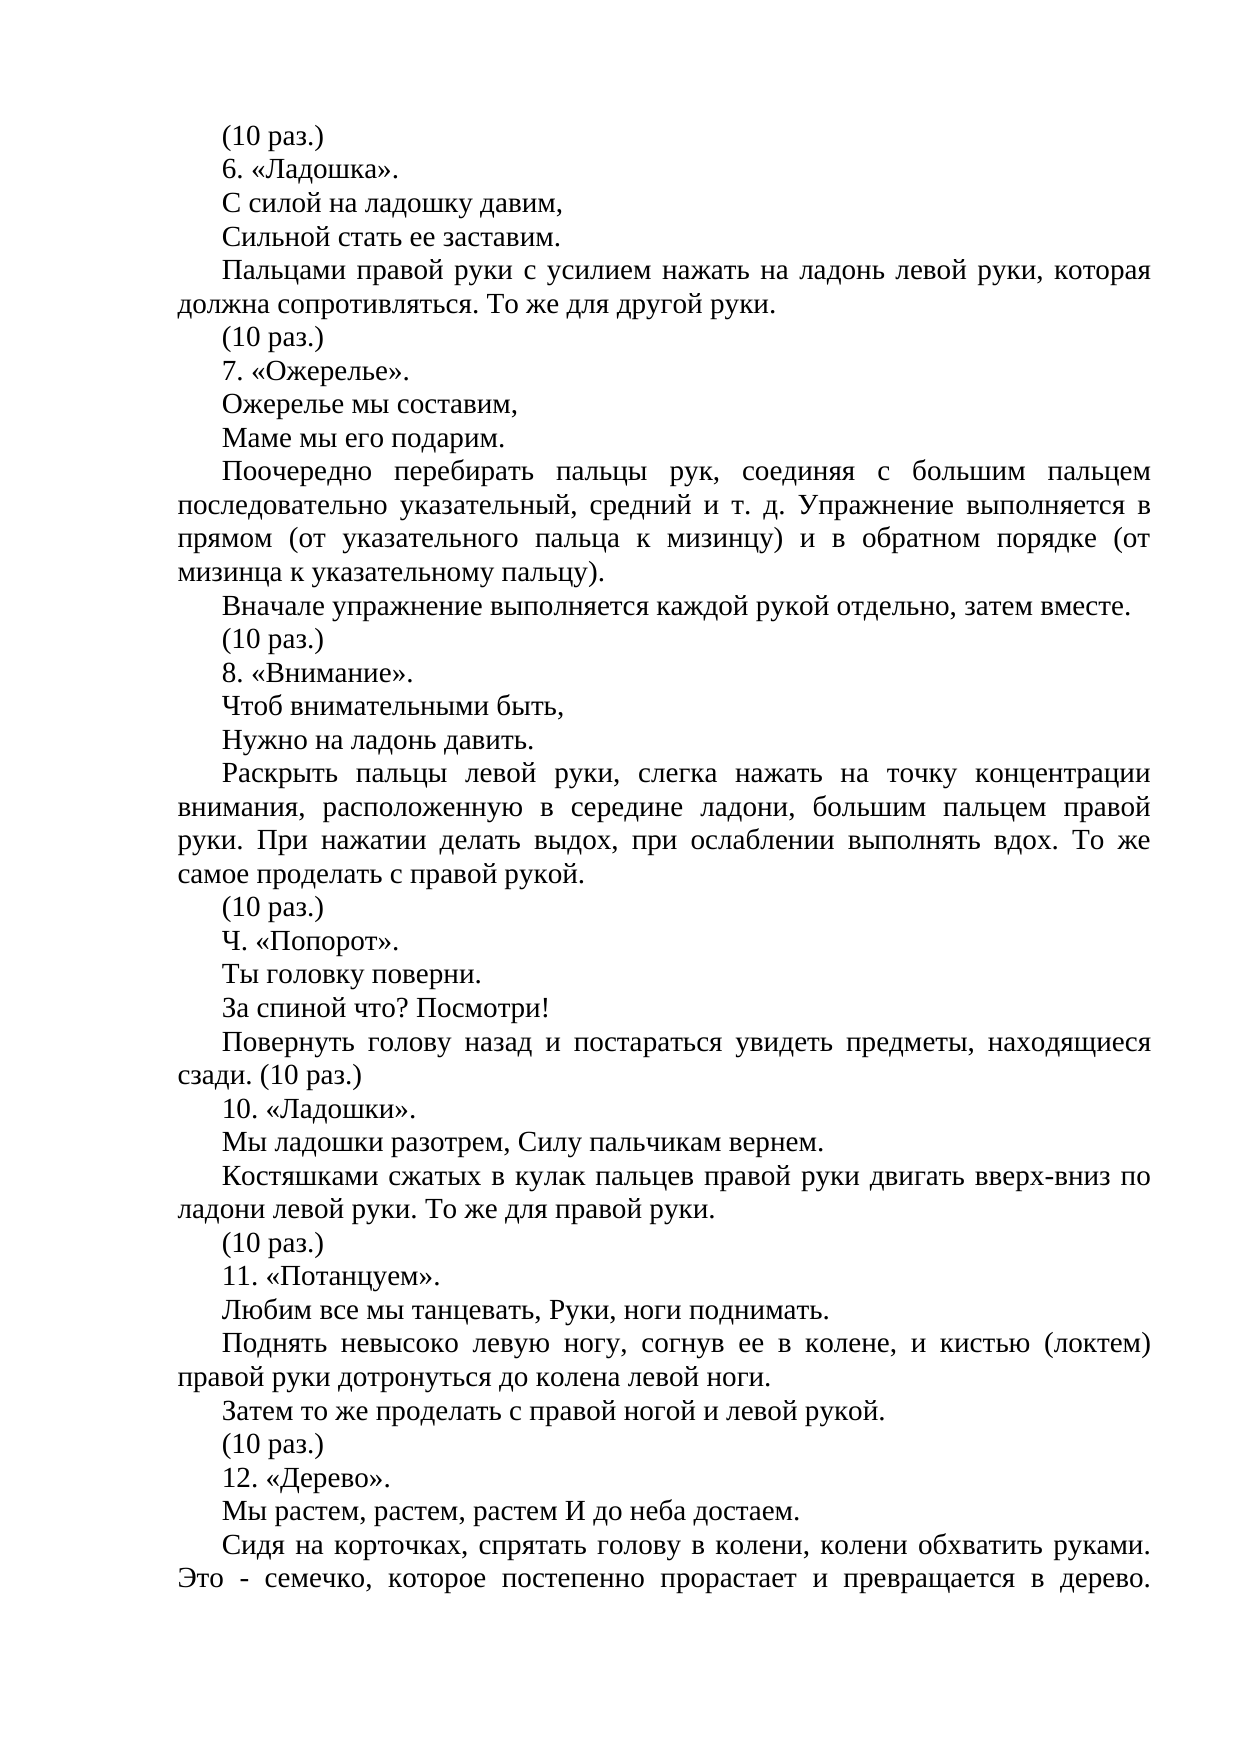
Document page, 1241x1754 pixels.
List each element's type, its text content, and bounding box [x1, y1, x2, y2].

text Ожерелье мы составим, [177, 386, 1152, 420]
text Нужно на ладонь давить. [177, 722, 1152, 755]
text 10. «Ладошки». [177, 1091, 1152, 1124]
text 12. «Дерево». [177, 1460, 1152, 1493]
text За спиной что? Посмотри! [177, 990, 1152, 1024]
text (10 раз.) [177, 1426, 1152, 1460]
text Пальцами правой руки с усилием нажать на ладонь левой руки, которая должна сопротивляться. То же для другой руки. [177, 252, 1152, 319]
text 8. «Внимание». [177, 655, 1152, 688]
text Костяшками сжатых в кулак пальцев правой руки двигать вверх-вниз по ладони левой руки. То же для правой руки. [177, 1158, 1152, 1225]
text (10 раз.) [177, 889, 1152, 923]
text Мы растем, растем, растем И до неба достаем. [177, 1493, 1152, 1527]
text 11. «Потанцуем». [177, 1258, 1152, 1292]
text 6. «Ладошка». [177, 152, 1152, 185]
text Поднять невысоко левую ногу, согнув ее в колене, и кистью (локтем) правой руки дотронуться до колена левой ноги. [177, 1326, 1152, 1393]
text (10 раз.) [177, 118, 1152, 152]
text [177, 1527, 1152, 1594]
text (10 раз.) [177, 1225, 1152, 1258]
text Затем то же проделать с правой ногой и левой рукой. [177, 1393, 1152, 1426]
text С силой на ладошку давим, [177, 185, 1152, 219]
text Поочередно перебирать пальцы рук, соединяя с большим пальцем последовательно указательный, средний и т. д. Упражнение выполняется в прямом (от указательного пальца к мизинцу) и в обратном порядке (от мизинца к указательному пальцу). [177, 453, 1152, 588]
text Раскрыть пальцы левой руки, слегка нажать на точку концентрации внимания, расположенную в середине ладони, большим пальцем правой руки. При нажатии делать выдох, при ослаблении выполнять вдох. То же самое проделать с правой рукой. [177, 755, 1152, 889]
text Маме мы его подарим. [177, 420, 1152, 453]
text (10 раз.) [177, 319, 1152, 353]
text (10 раз.) [177, 621, 1152, 655]
text Повернуть голову назад и постараться увидеть предметы, находящиеся сзади. (10 раз.) [177, 1024, 1152, 1091]
text Мы ладошки разотрем, Силу пальчикам вернем. [177, 1124, 1152, 1158]
text 7. «Ожерелье». [177, 353, 1152, 386]
text Чтоб внимательными быть, [177, 688, 1152, 722]
text Сильной стать ее заставим. [177, 219, 1152, 252]
text Ч. «Попорот». [177, 923, 1152, 957]
text Ты головку поверни. [177, 957, 1152, 990]
text Любим все мы танцевать, Руки, ноги поднимать. [177, 1292, 1152, 1326]
text Вначале упражнение выполняется каждой рукой отдельно, затем вместе. [177, 588, 1152, 621]
